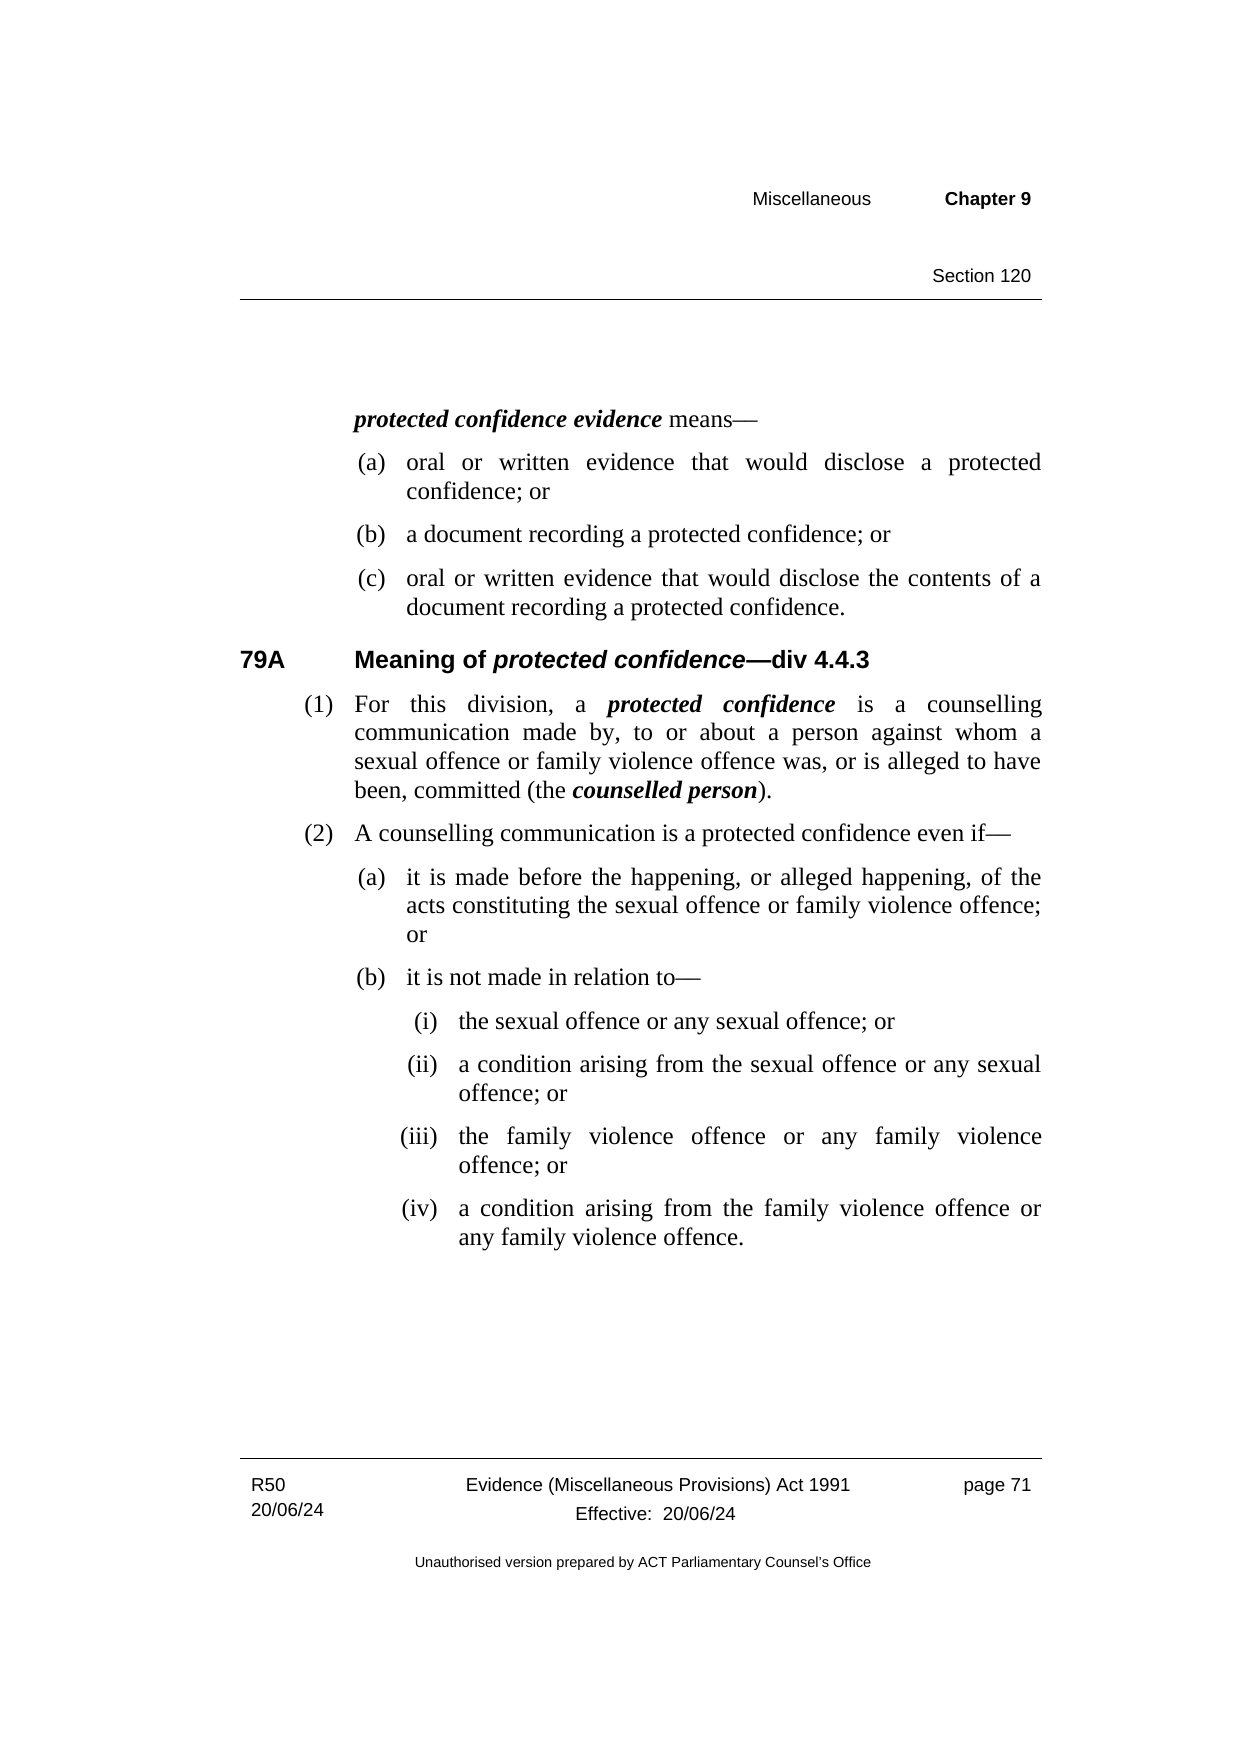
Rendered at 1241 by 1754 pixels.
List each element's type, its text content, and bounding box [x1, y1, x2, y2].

text (b) it is not made in relation to–– [239, 962, 1042, 991]
text (a) oral or written evidence that would disclose a protected confidence; or [239, 447, 1042, 505]
text (iv) a condition arising from the family violence offence or any family violence offence. [239, 1193, 1042, 1251]
text (b) a document recording a protected confidence; or [239, 519, 1042, 548]
text (c) oral or written evidence that would disclose the contents of a document recording a protected confidence. [239, 563, 1042, 620]
text (i) the sexual offence or any sexual offence; or [239, 1006, 1042, 1034]
text 79A Meaning of protected confidence—div 4.4.3 [239, 645, 1042, 674]
text protected confidence evidence means–– [354, 404, 1042, 433]
text (2) A counselling communication is a protected confidence even if–– [239, 818, 1042, 847]
text (iii) the family violence offence or any family violence offence; or [239, 1121, 1042, 1179]
text (ii) a condition arising from the sexual offence or any sexual offence; or [239, 1049, 1042, 1107]
text (1) For this division, a protected confidence is a counselling communication made by, to or about a person against whom a sexual offence or family violence offence was, or is alleged to have been, committed (the counselled person). [239, 689, 1042, 804]
text (a) it is made before the happening, or alleged happening, of the acts constituting the sexual offence or family violence offence; or [239, 862, 1042, 948]
